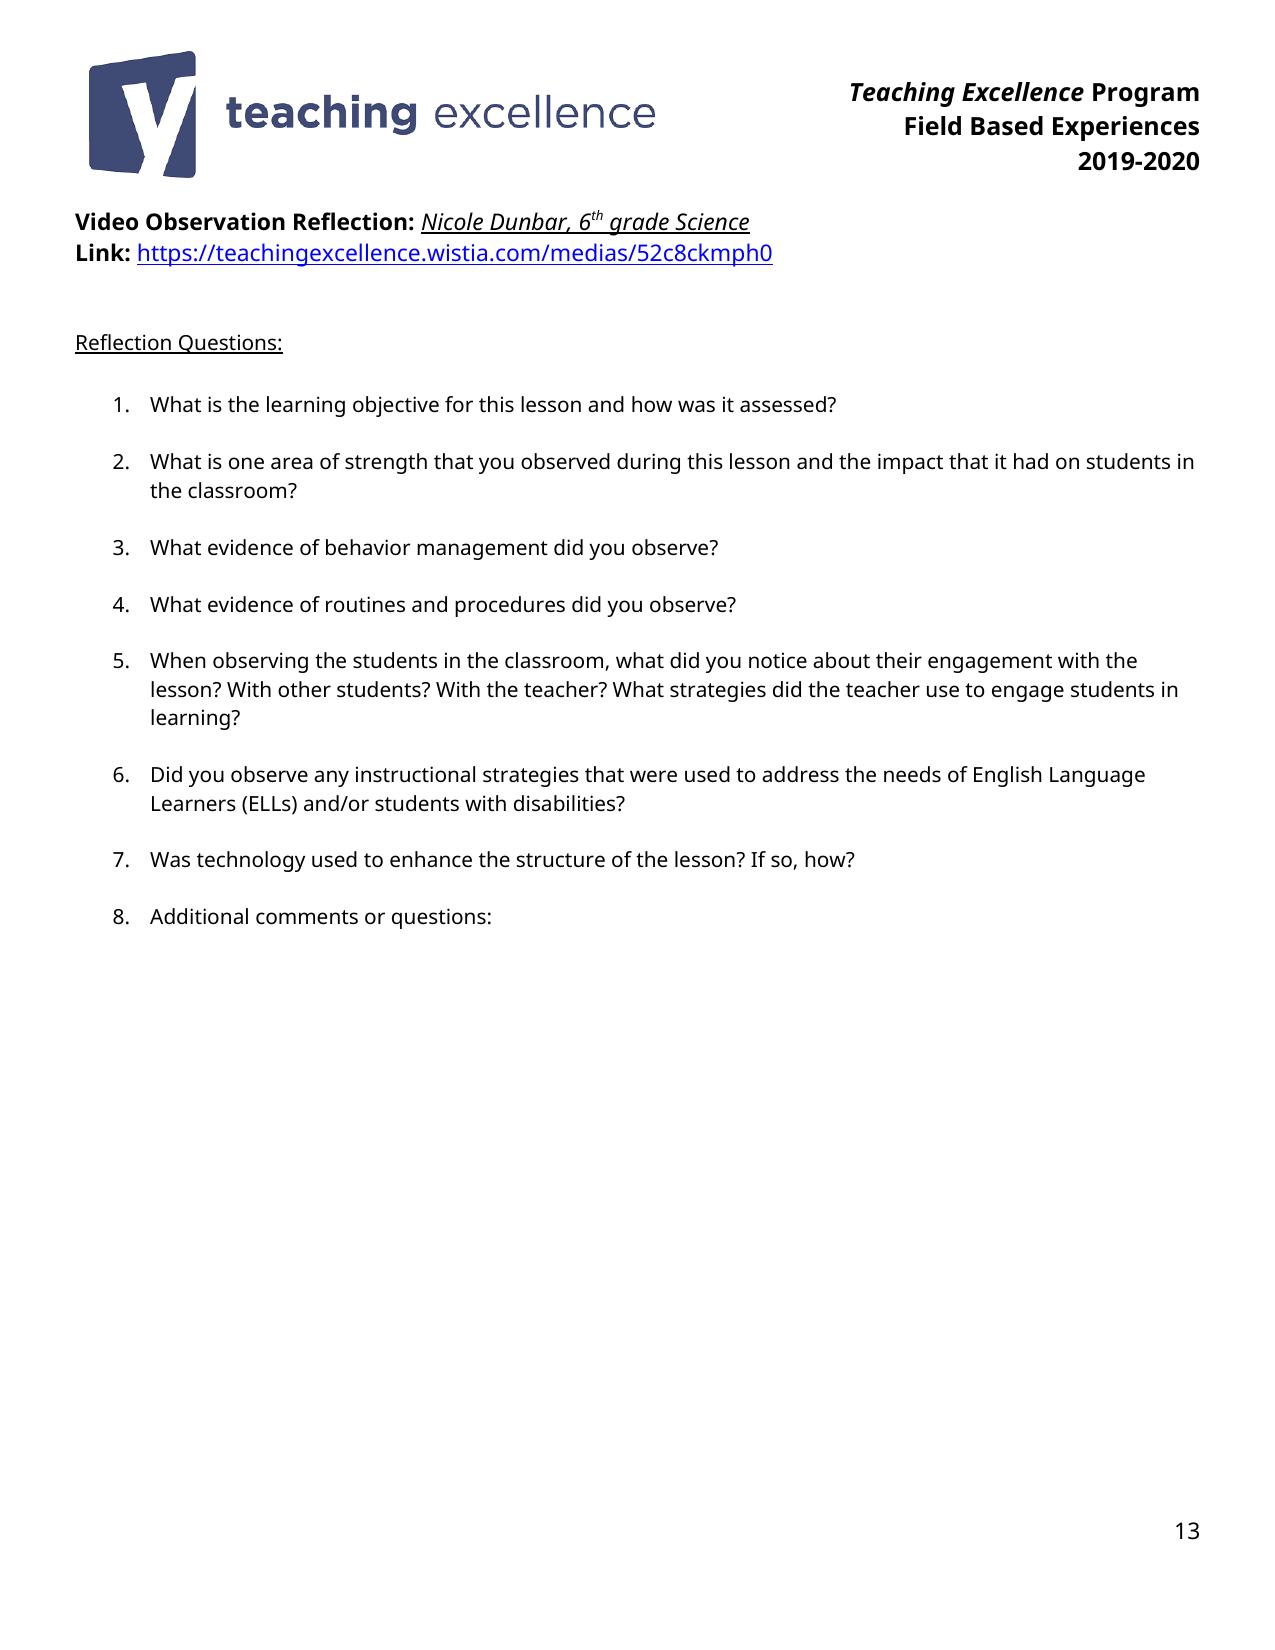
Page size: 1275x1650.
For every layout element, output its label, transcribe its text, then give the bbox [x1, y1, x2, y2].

list What is one area of strength that you observed during this lesson and the impact that it had on students in the classroom? [112, 447, 1200, 504]
text Reflection Questions: [75, 328, 1200, 357]
list What evidence of behavior management did you observe? [112, 533, 1200, 561]
list What evidence of routines and procedures did you observe? [112, 590, 1200, 618]
list What is the learning objective for this lesson and how was it assessed? [112, 391, 1200, 419]
list Was technology used to enhance the structure of the lesson? If so, how? [112, 846, 1200, 874]
list When observing the students in the classroom, what did you notice about their engagement with the lesson? With other students? With the teacher? What strategies did the teacher use to engage students in learning? [112, 647, 1200, 732]
picture [89, 51, 655, 178]
text Link: https://teachingexcellence.wistia.com/medias/52c8ckmph0 [75, 237, 1200, 268]
text Video Observation Reflection: Nicole Dunbar, 6th grade Science [75, 206, 1200, 237]
list Did you observe any instructional strategies that were used to address the needs of English Language Learners (ELLs) and/or students with disabilities? [112, 760, 1200, 817]
list Additional comments or questions: [112, 902, 1200, 931]
